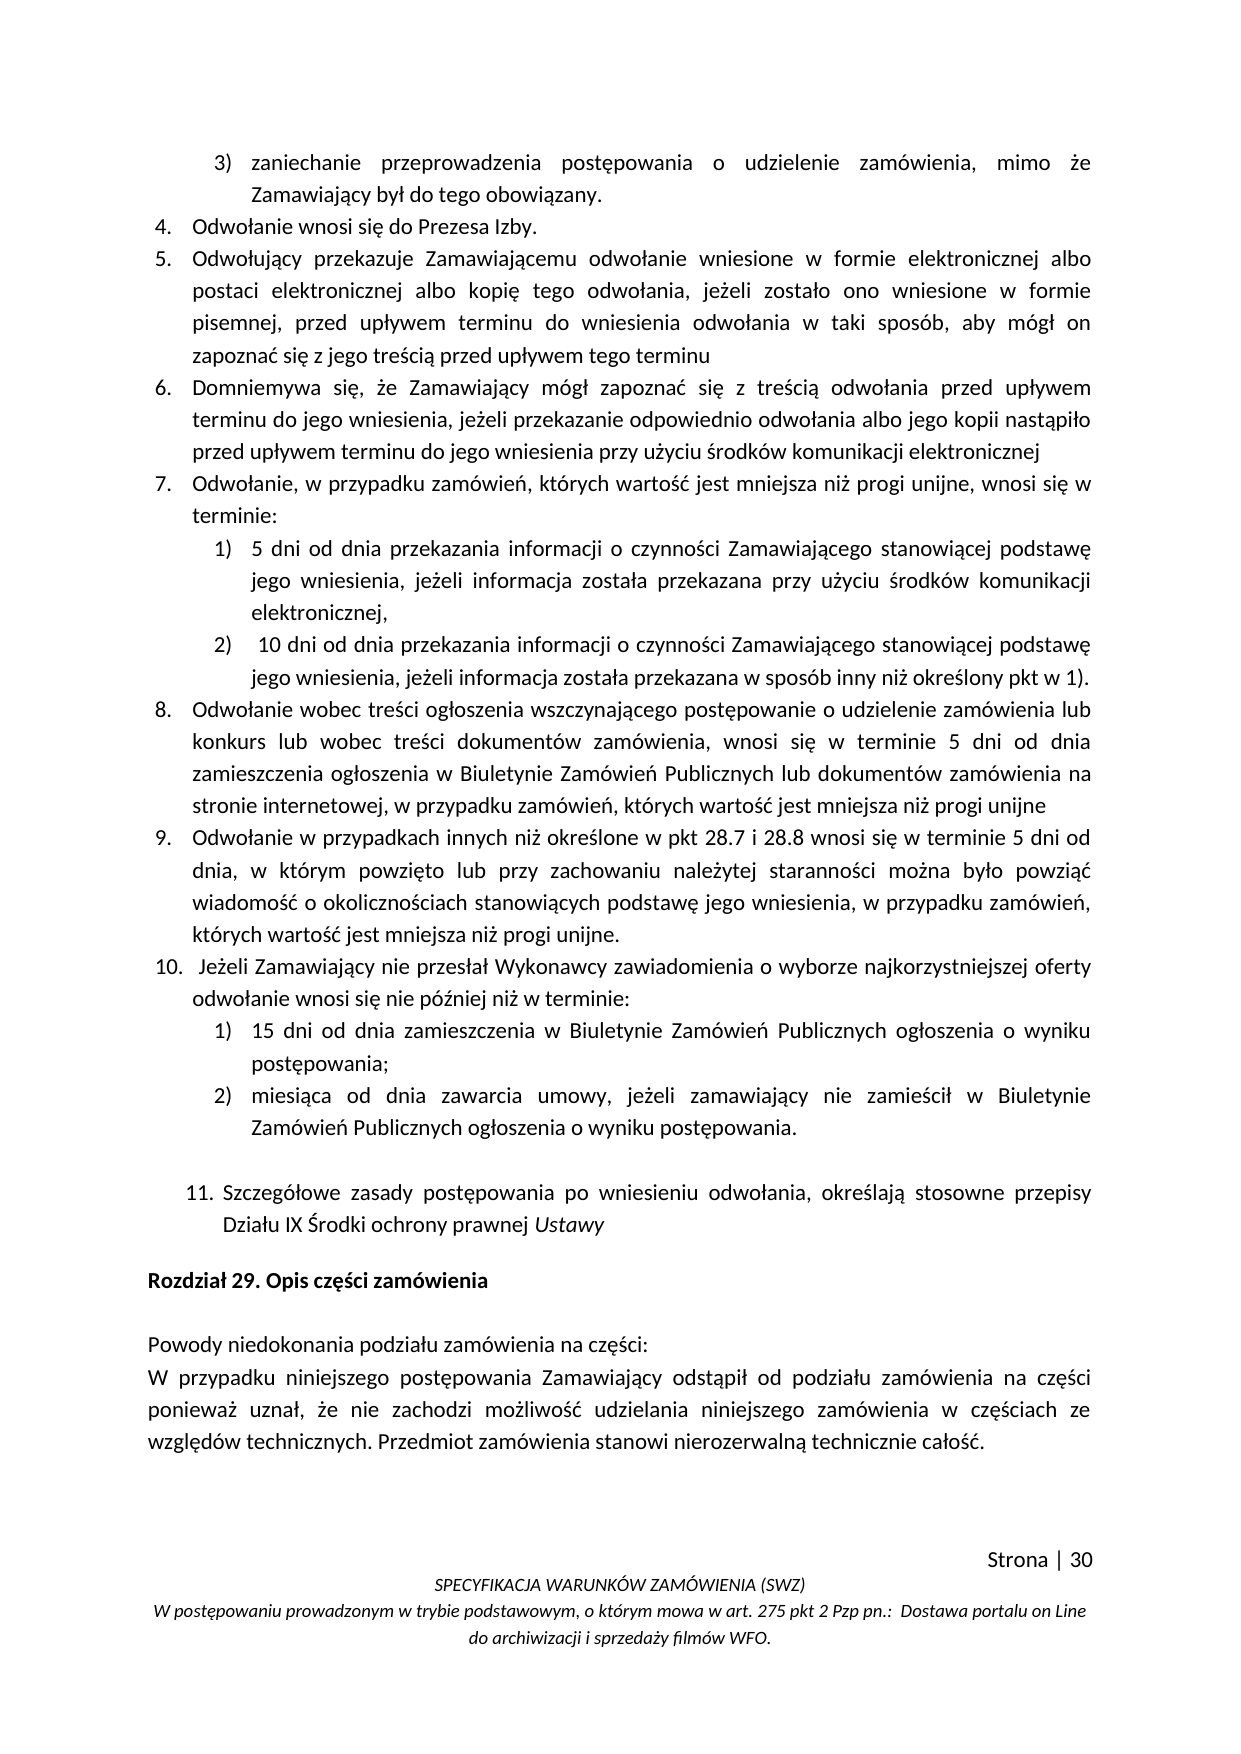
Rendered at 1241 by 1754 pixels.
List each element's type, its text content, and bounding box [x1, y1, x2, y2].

list Odwołanie wobec treści ogłoszenia wszczynającego postępowanie o udzielenie zamówienia lub konkurs lub wobec treści dokumentów zamówienia, wnosi się w terminie 5 dni od dnia zamieszczenia ogłoszenia w Biuletynie Zamówień Publicznych lub dokumentów zamówienia na stronie internetowej, w przypadku zamówień, których wartość jest mniejsza niż progi unijne [154, 695, 1093, 819]
list Szczegółowe zasady postępowania po wniesieniu odwołania, określają stosowne przepisy Działu IX Środki ochrony prawnej Ustawy [185, 1178, 1093, 1238]
list Odwołanie wnosi się do Prezesa Izby. [154, 212, 1093, 240]
list Domniemywa się, że Zamawiający mógł zapoznać się z treścią odwołania przed upływem terminu do jego wniesienia, jeżeli przekazanie odpowiednio odwołania albo jego kopii nastąpiło przed upływem terminu do jego wniesienia przy użyciu środków komunikacji elektronicznej [154, 373, 1093, 465]
text Powody niedokonania podziału zamówienia na części: [148, 1331, 1093, 1358]
list Odwołujący przekazuje Zamawiającemu odwołanie wniesione w formie elektronicznej albo postaci elektronicznej albo kopię tego odwołania, jeżeli zostało ono wniesione w formie pisemnej, przed upływem terminu do wniesienia odwołania w taki sposób, aby mógł on zapoznać się z jego treścią przed upływem tego terminu [154, 244, 1093, 369]
text Rozdział 29. Opis części zamówienia [148, 1266, 1093, 1294]
list Odwołanie, w przypadku zamówień, których wartość jest mniejsza niż progi unijne, wnosi się w terminie: [154, 469, 1093, 530]
list Odwołanie w przypadkach innych niż określone w pkt 28.7 i 28.8 wnosi się w terminie 5 dni od dnia, w którym powzięto lub przy zachowaniu należytej staranności można było powziąć wiadomość o okolicznościach stanowiących podstawę jego wniesienia, w przypadku zamówień, których wartość jest mniejsza niż progi unijne. [154, 823, 1093, 948]
list 15 dni od dnia zamieszczenia w Biuletynie Zamówień Publicznych ogłoszenia o wyniku postępowania; [213, 1017, 1093, 1077]
list zaniechanie przeprowadzenia postępowania o udzielenie zamówienia, mimo że Zamawiający był do tego obowiązany. [213, 148, 1093, 208]
list 10 dni od dnia przekazania informacji o czynności Zamawiającego stanowiącej podstawę jego wniesienia, jeżeli informacja została przekazana w sposób inny niż określony pkt w 1). [213, 630, 1093, 691]
list miesiąca od dnia zawarcia umowy, jeżeli zamawiający nie zamieścił w Biuletynie Zamówień Publicznych ogłoszenia o wyniku postępowania. [213, 1081, 1093, 1141]
list 5 dni od dnia przekazania informacji o czynności Zamawiającego stanowiącej podstawę jego wniesienia, jeżeli informacja została przekazana przy użyciu środków komunikacji elektronicznej, [213, 534, 1093, 626]
text W przypadku niniejszego postępowania Zamawiający odstąpił od podziału zamówienia na części ponieważ uznał, że nie zachodzi możliwość udzielania niniejszego zamówienia w częściach ze względów technicznych. Przedmiot zamówienia stanowi nierozerwalną technicznie całość. [148, 1363, 1093, 1455]
list Jeżeli Zamawiający nie przesłał Wykonawcy zawiadomienia o wyborze najkorzystniejszej oferty odwołanie wnosi się nie później niż w terminie: [154, 952, 1093, 1012]
